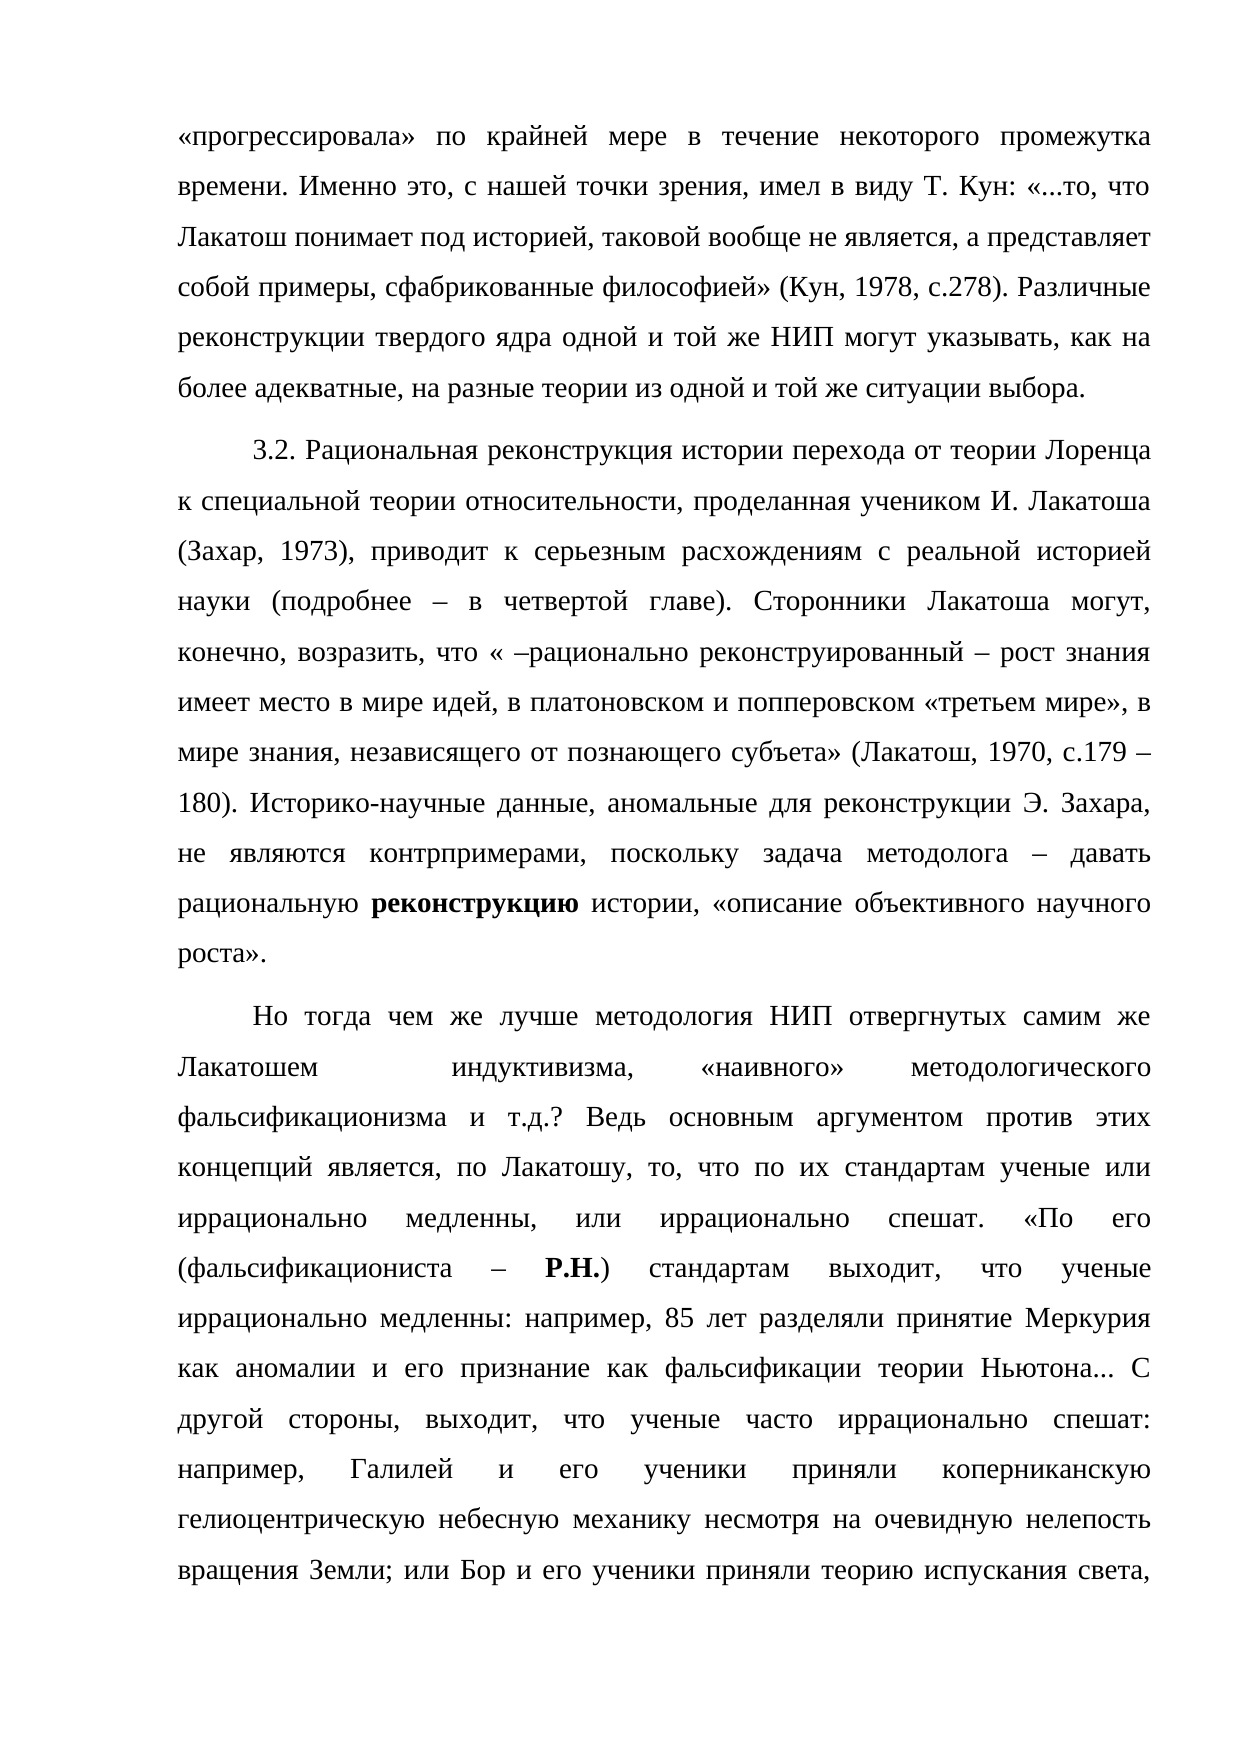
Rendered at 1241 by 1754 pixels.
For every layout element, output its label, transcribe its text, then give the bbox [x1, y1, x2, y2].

text 3.2. Рациональная реконструкция истории перехода от теории Лоренца к специальной теории относительности, проделанная учеником И. Лакатоша (Захар, 1973), приводит к серьезным расхождениям с реальной историей науки (подробнее – в четвертой главе). Сторонники Лакатоша могут, конечно, возразить, что « –рационально реконструированный – рост знания имеет место в мире идей, в платоновском и попперовском «третьем мире», в мире знания, независящего от познающего субъета» (Лакатош, 1970, с.179 – 180). Историко-научные данные, аномальные для реконструкции Э. Захара, не являются контрпримерами, поскольку задача методолога – давать рациональную реконструкцию истории, «описание объективного научного роста». [177, 432, 1152, 969]
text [177, 118, 1152, 403]
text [177, 998, 1152, 1585]
